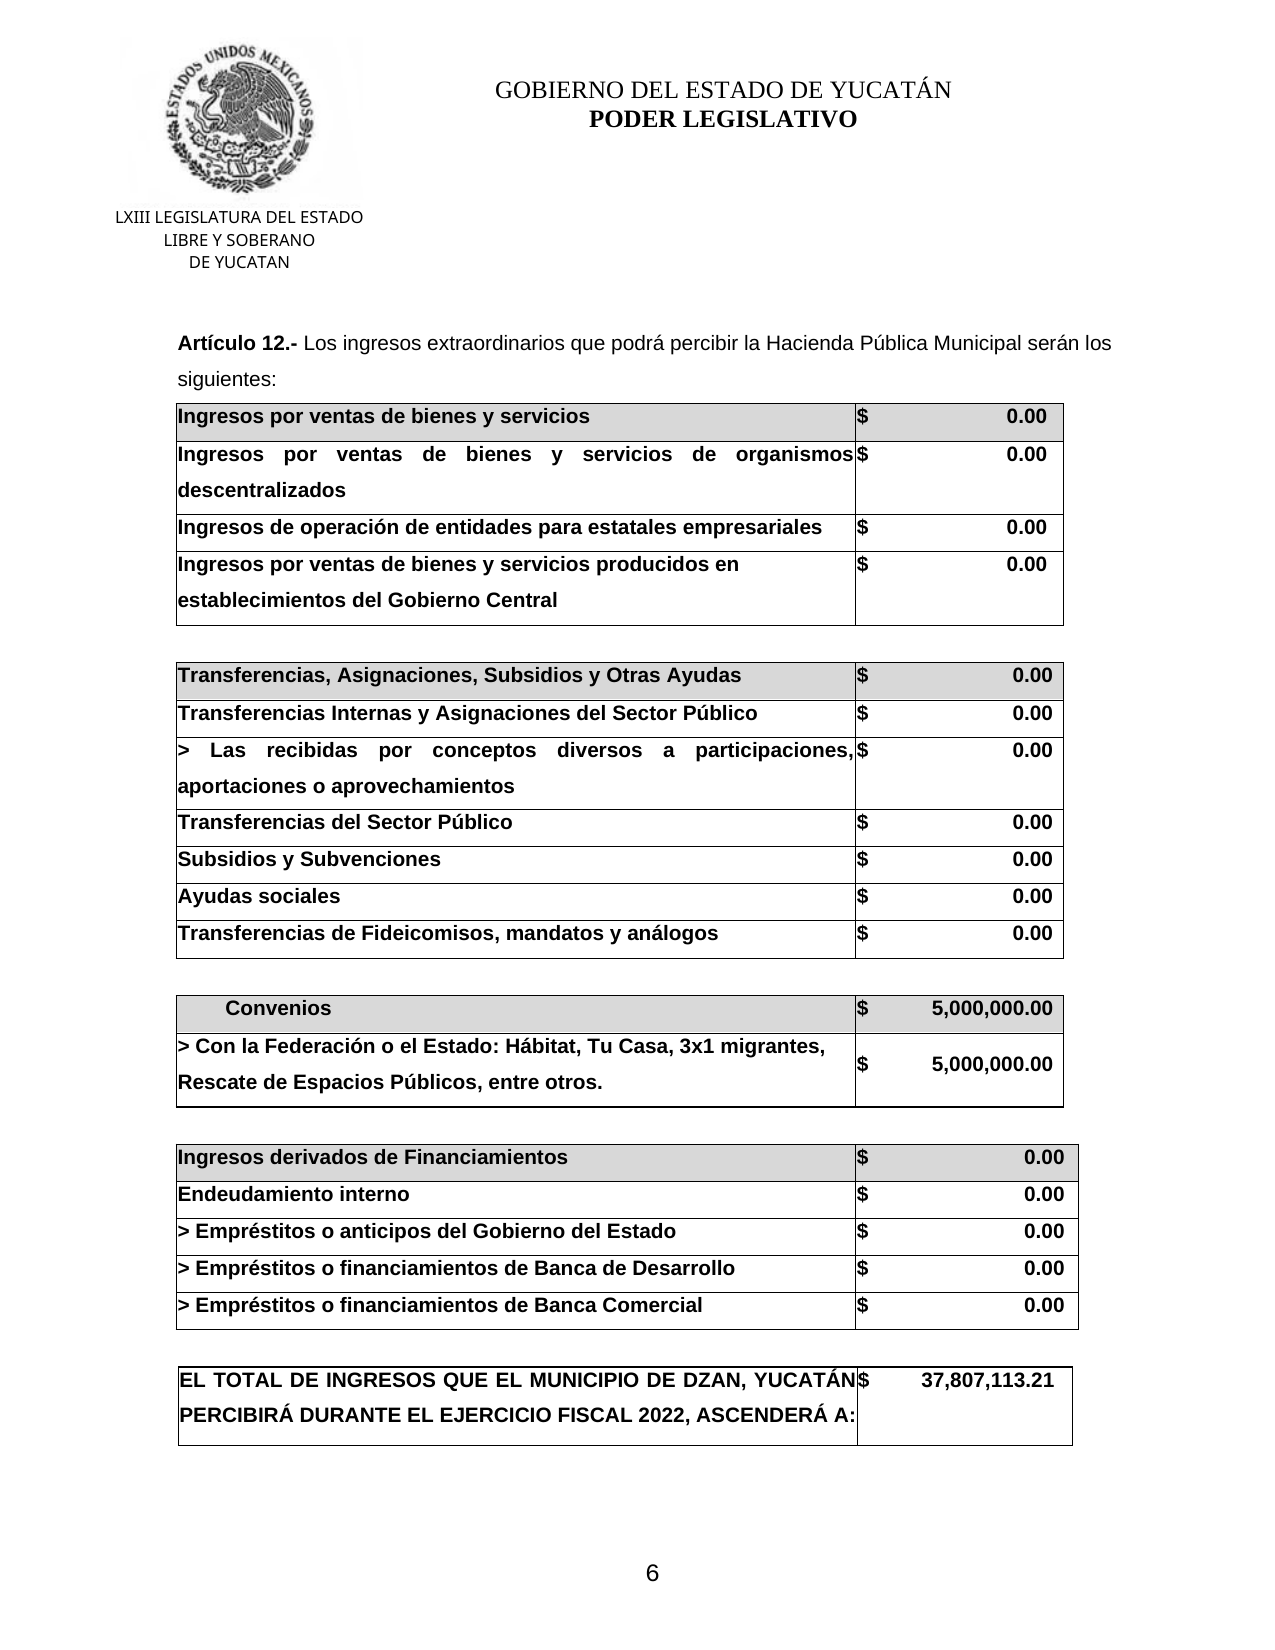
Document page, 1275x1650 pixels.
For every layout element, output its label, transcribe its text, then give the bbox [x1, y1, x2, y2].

table_cell $ 0.00 [856, 847, 1063, 883]
table_cell $ 0.00 [856, 921, 1063, 958]
table_cell > Empréstitos o financiamientos de Banca Comercial [177, 1293, 855, 1329]
table_cell Endeudamiento interno [177, 1182, 855, 1218]
table_cell Ayudas sociales [177, 884, 855, 920]
table_cell $ 0.00 [856, 1219, 1078, 1255]
table_cell > Empréstitos o anticipos del Gobierno del Estado [177, 1219, 855, 1255]
table_header $ 37,807,113.21 [858, 1368, 1072, 1445]
table_cell $ 0.00 [856, 442, 1063, 514]
table_header EL TOTAL DE INGRESOS QUE EL MUNICIPIO DE DZAN, YUCATÁN PERCIBIRÁ DURANTE EL EJERCICIO FISCAL 2022, ASCENDERÁ A: [179, 1368, 857, 1445]
table_cell $ 0.00 [856, 515, 1063, 551]
table_cell > Las recibidas por conceptos diversos a participaciones, aportaciones o aprovechamientos [177, 738, 855, 809]
table_header $ 0.00 [856, 1145, 1078, 1181]
table_cell $ 0.00 [856, 1256, 1078, 1292]
table_header $ 0.00 [856, 404, 1063, 441]
table_cell $ 0.00 [856, 738, 1063, 809]
table_cell $ 0.00 [856, 552, 1063, 624]
table_header Convenios [177, 996, 855, 1032]
picture [119, 37, 364, 208]
table_cell Subsidios y Subvenciones [177, 847, 855, 883]
text Artículo 12.- Los ingresos extraordinarios que podrá percibir la Hacienda Pública Municipal serán los siguientes: [177, 331, 1127, 391]
table_cell $ 0.00 [856, 701, 1063, 737]
table_header $ 5,000,000.00 [856, 996, 1063, 1032]
table_cell Ingresos de operación de entidades para estatales empresariales [177, 515, 855, 551]
table_header $ 0.00 [856, 663, 1063, 699]
table_cell > Con la Federación o el Estado: Hábitat, Tu Casa, 3x1 migrantes, Rescate de Espacios Públicos, entre otros. [177, 1034, 855, 1106]
table_cell $ 0.00 [856, 1182, 1078, 1218]
table_cell $ 0.00 [856, 810, 1063, 846]
table_cell $ 0.00 [856, 884, 1063, 920]
table_cell > Empréstitos o financiamientos de Banca de Desarrollo [177, 1256, 855, 1292]
table_cell Transferencias del Sector Público [177, 810, 855, 846]
table_cell $ 0.00 [856, 1293, 1078, 1329]
table_cell Transferencias de Fideicomisos, mandatos y análogos [177, 921, 855, 958]
table_cell Ingresos por ventas de bienes y servicios de organismos descentralizados [177, 442, 855, 514]
table_cell $ 5,000,000.00 [856, 1034, 1063, 1106]
table_header Ingresos derivados de Financiamientos [177, 1145, 855, 1181]
table_cell Transferencias Internas y Asignaciones del Sector Público [177, 701, 855, 737]
table_header Ingresos por ventas de bienes y servicios [177, 404, 855, 441]
table_header Transferencias, Asignaciones, Subsidios y Otras Ayudas [177, 663, 855, 699]
table_cell Ingresos por ventas de bienes y servicios producidos en establecimientos del Gobierno Central [177, 552, 855, 624]
